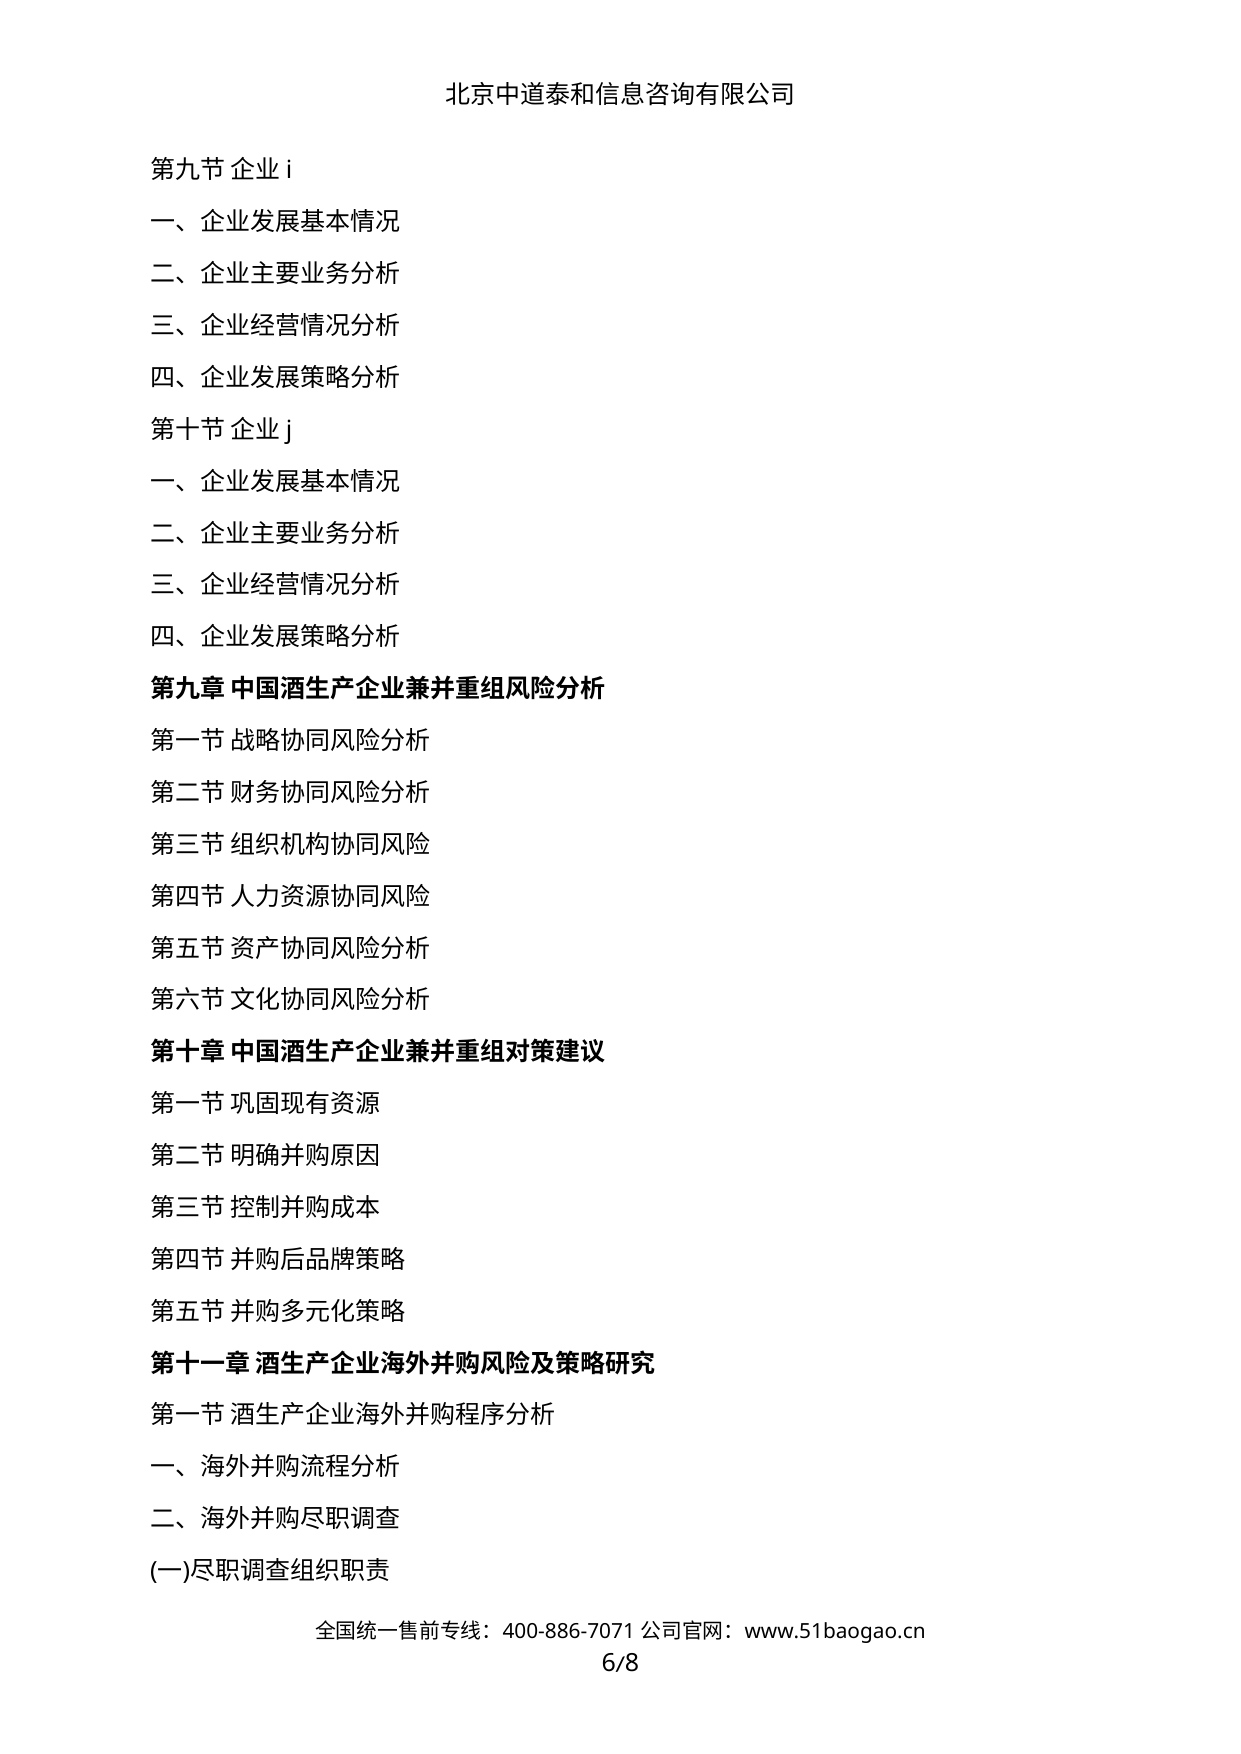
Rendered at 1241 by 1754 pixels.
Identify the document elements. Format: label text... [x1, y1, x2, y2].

text 第十一章 酒生产企业海外并购风险及策略研究 [150, 1343, 1090, 1379]
text 二、企业主要业务分析 [150, 513, 1090, 549]
text 四、企业发展策略分析 [150, 617, 1090, 653]
text 第六节 文化协同风险分析 [150, 980, 1090, 1016]
text 第五节 并购多元化策略 [150, 1291, 1090, 1327]
text 第九节 企业i [150, 150, 1090, 186]
text 第四节 人力资源协同风险 [150, 876, 1090, 912]
text 四、企业发展策略分析 [150, 357, 1090, 394]
text 三、企业经营情况分析 [150, 306, 1090, 342]
text 一、海外并购流程分析 [150, 1447, 1090, 1483]
text 第三节 控制并购成本 [150, 1187, 1090, 1224]
text 第二节 明确并购原因 [150, 1136, 1090, 1172]
text 第二节 财务协同风险分析 [150, 772, 1090, 809]
text 二、海外并购尽职调查 [150, 1499, 1090, 1535]
text 第三节 组织机构协同风险 [150, 824, 1090, 861]
text (一)尽职调查组织职责 [150, 1551, 1090, 1587]
text 一、企业发展基本情况 [150, 202, 1090, 238]
text 第一节 战略协同风险分析 [150, 721, 1090, 757]
text 一、企业发展基本情况 [150, 461, 1090, 497]
text 第九章 中国酒生产企业兼并重组风险分析 [150, 669, 1090, 705]
text 二、企业主要业务分析 [150, 254, 1090, 290]
text 三、企业经营情况分析 [150, 565, 1090, 601]
text 第十章 中国酒生产企业兼并重组对策建议 [150, 1032, 1090, 1068]
text 第五节 资产协同风险分析 [150, 928, 1090, 964]
text 第一节 巩固现有资源 [150, 1084, 1090, 1120]
text 第十节 企业j [150, 409, 1090, 446]
text 第一节 酒生产企业海外并购程序分析 [150, 1395, 1090, 1431]
text 第四节 并购后品牌策略 [150, 1239, 1090, 1276]
